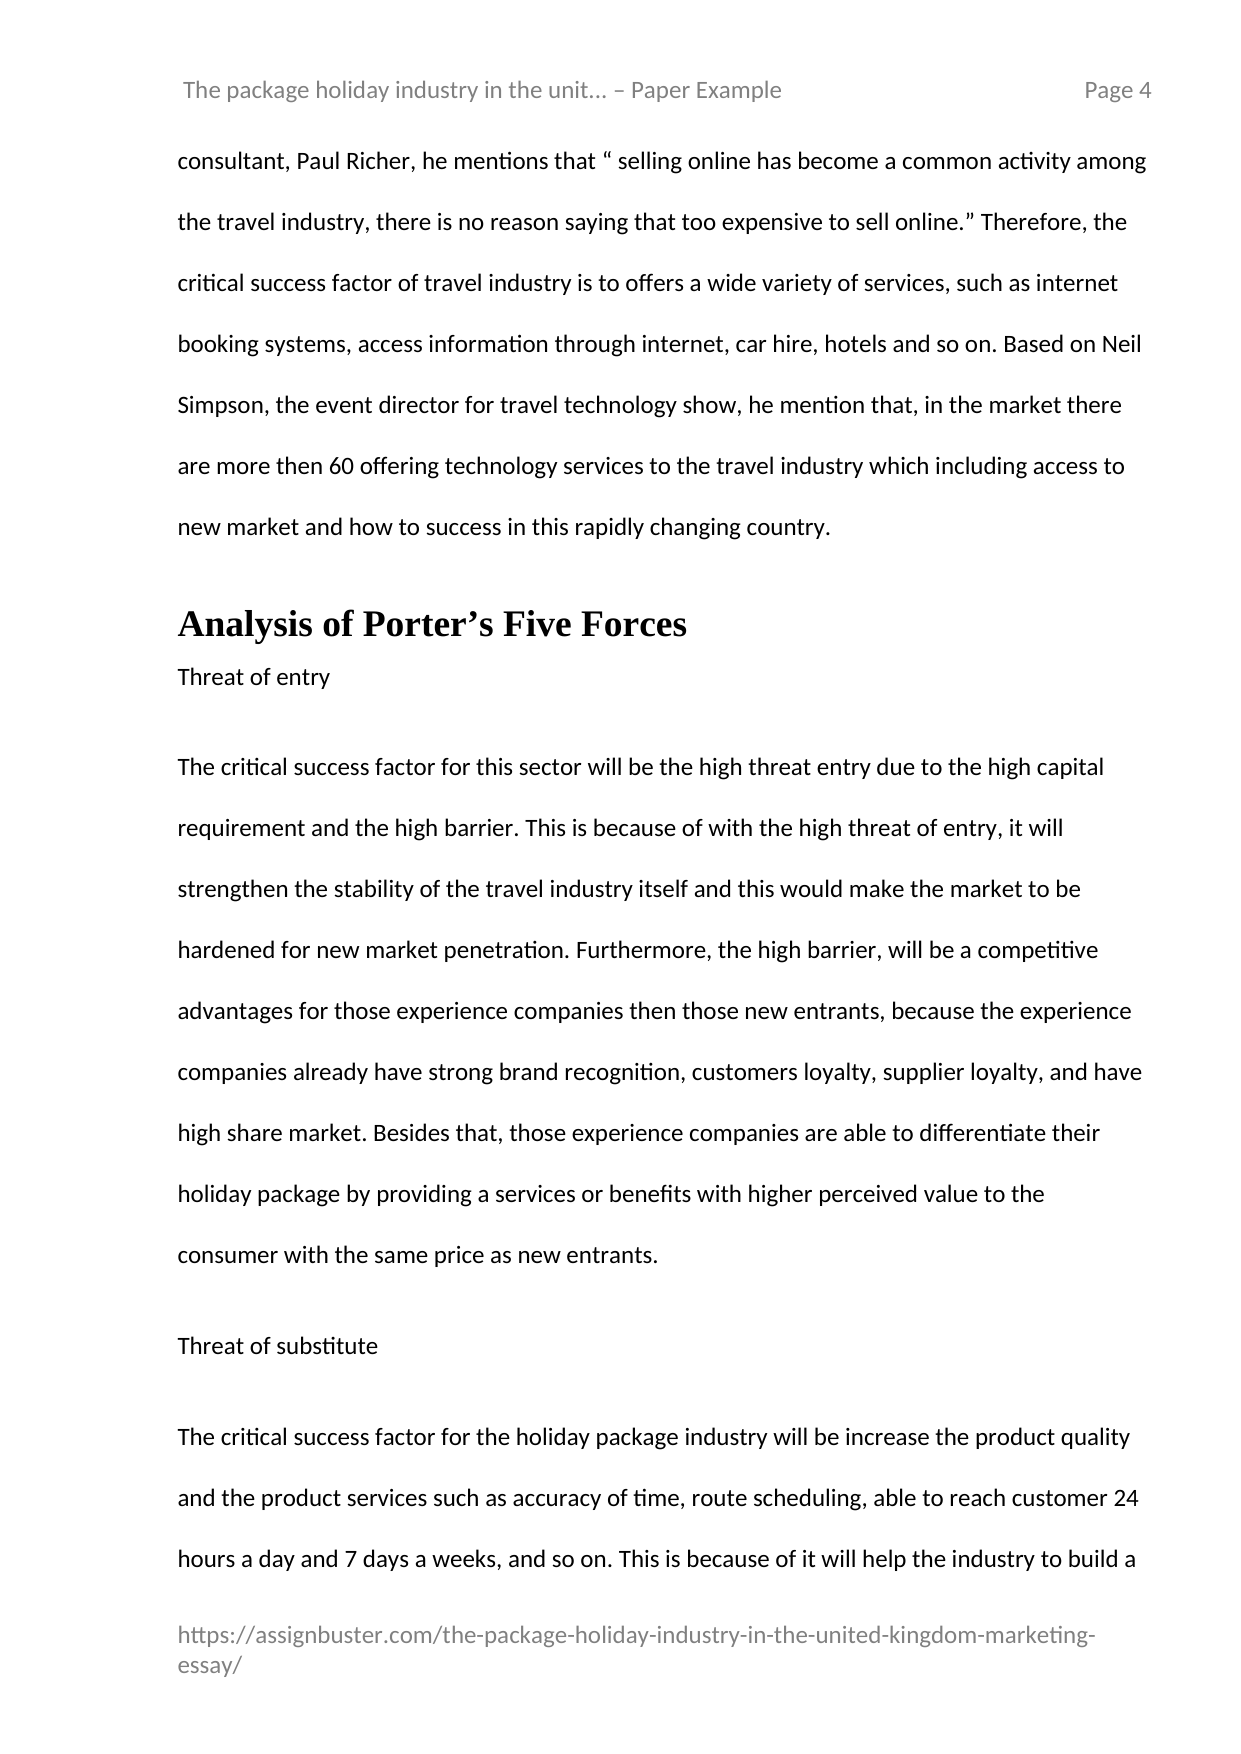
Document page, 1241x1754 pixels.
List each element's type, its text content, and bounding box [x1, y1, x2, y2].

text The critical success factor for this sector will be the high threat entry due to the high capital requirement and the high barrier. This is because of with the high threat of entry, it will strengthen the stability of the travel industry itself and this would make the market to be hardened for new market penetration. Furthermore, the high barrier, will be a competitive advantages for those experience companies then those new entrants, because the experience companies already have strong brand recognition, customers loyalty, supplier loyalty, and have high share market. Besides that, those experience companies are able to differentiate their holiday package by providing a services or benefits with higher perceived value to the consumer with the same price as new entrants. [177, 751, 1152, 1270]
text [177, 145, 1152, 542]
text Threat of entry [177, 661, 1152, 691]
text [177, 1421, 1152, 1573]
text Threat of substitute [177, 1330, 1152, 1361]
subtitle Analysis of Porter’s Five Forces [177, 602, 1152, 645]
